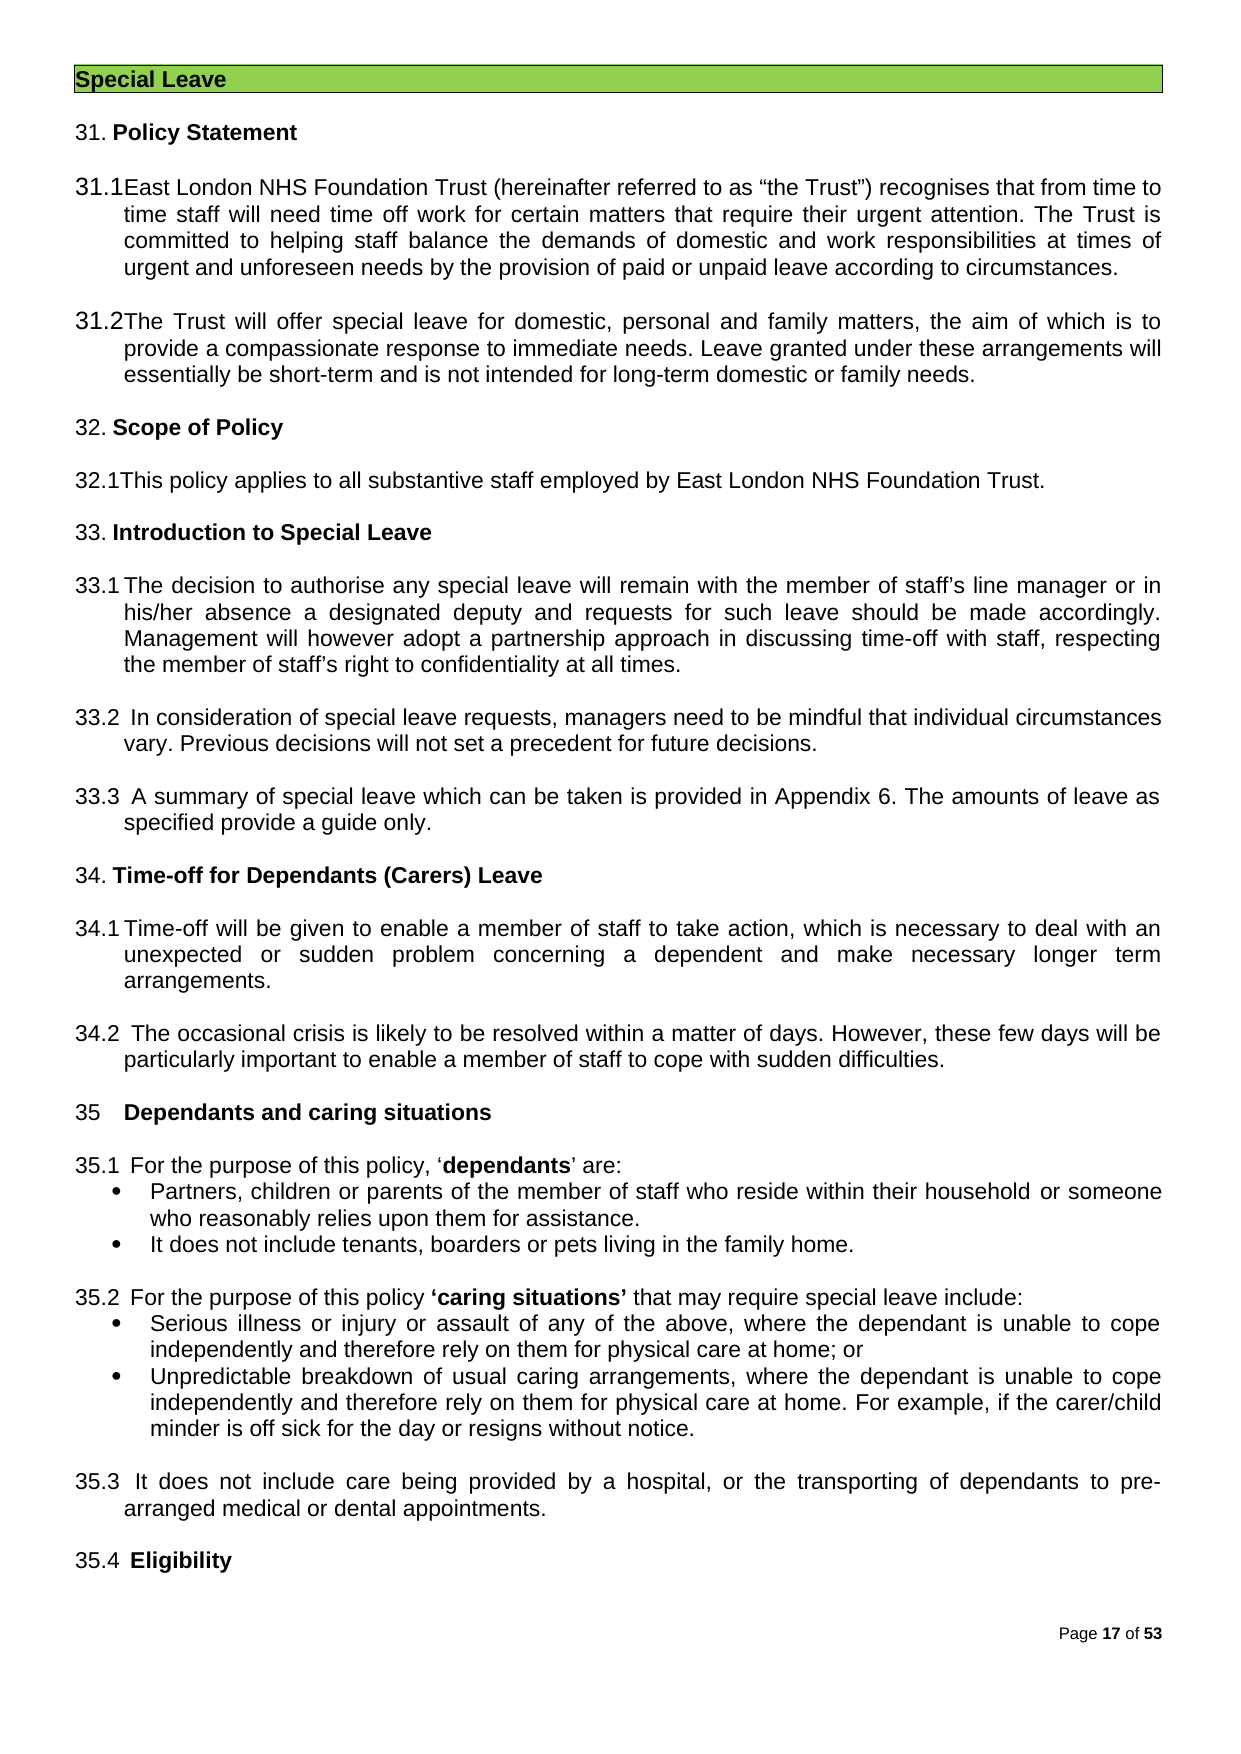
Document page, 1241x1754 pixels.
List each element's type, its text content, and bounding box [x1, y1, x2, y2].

list Unpredictable breakdown of usual caring arrangements, where the dependant is unable to cope independently and therefore rely on them for physical care at home. For example, if the carer/child minder is off sick for the day or resigns without notice. [112, 1363, 1162, 1442]
text 32.1This policy applies to all substantive staff employed by East London NHS Foundation Trust. [75, 467, 1162, 493]
list Introduction to Special Leave [75, 519, 1162, 546]
text Special Leave [75, 66, 1162, 92]
list The decision to authorise any special leave will remain with the member of staff’s line manager or in his/her absence a designated deputy and requests for such leave should be made accordingly. Management will however adopt a partnership approach in discussing time-off with staff, respecting the member of staff’s right to confidentiality at all times. [75, 572, 1162, 677]
list For the purpose of this policy ‘caring situations’ that may require special leave include: [75, 1284, 1162, 1310]
list Dependants and caring situations [75, 1099, 1162, 1126]
list In consideration of special leave requests, managers need to be mindful that individual circumstances vary. Previous decisions will not set a precedent for future decisions. [75, 704, 1162, 757]
list East London NHS Foundation Trust (hereinafter referred to as “the Trust”) recognises that from time to time staff will need time off work for certain matters that require their urgent attention. The Trust is committed to helping staff balance the demands of domestic and work responsibilities at times of urgent and unforeseen needs by the provision of paid or unpaid leave according to circumstances. [75, 172, 1162, 280]
list The Trust will offer special leave for domestic, personal and family matters, the aim of which is to provide a compassionate response to immediate needs. Leave granted under these arrangements will essentially be short-term and is not intended for long-term domestic or family needs. [75, 306, 1162, 388]
list A summary of special leave which can be taken is provided in Appendix 6. The amounts of leave as specified provide a guide only. [75, 783, 1162, 836]
list Eligibility [75, 1547, 1162, 1573]
list It does not include tenants, boarders or pets living in the family home. [112, 1231, 1162, 1257]
list The occasional crisis is likely to be resolved within a matter of days. However, these few days will be particularly important to enable a member of staff to cope with sudden difficulties. [75, 1020, 1162, 1073]
list Scope of Policy [75, 414, 1162, 440]
list Partners, children or parents of the member of staff who reside within their household or someone who reasonably relies upon them for assistance. [112, 1178, 1162, 1231]
list For the purpose of this policy, ‘dependants’ are: [75, 1152, 1162, 1178]
list Serious illness or injury or assault of any of the above, where the dependant is unable to cope independently and therefore rely on them for physical care at home; or [112, 1310, 1162, 1363]
list Time-off for Dependants (Carers) Leave [75, 862, 1162, 888]
subtitle Policy Statement [75, 119, 1162, 146]
list Time-off will be given to enable a member of staff to take action, which is necessary to deal with an unexpected or sudden problem concerning a dependent and make necessary longer term arrangements. [75, 915, 1162, 994]
list It does not include care being provided by a hospital, or the transporting of dependants to pre-arranged medical or dental appointments. [75, 1468, 1162, 1521]
